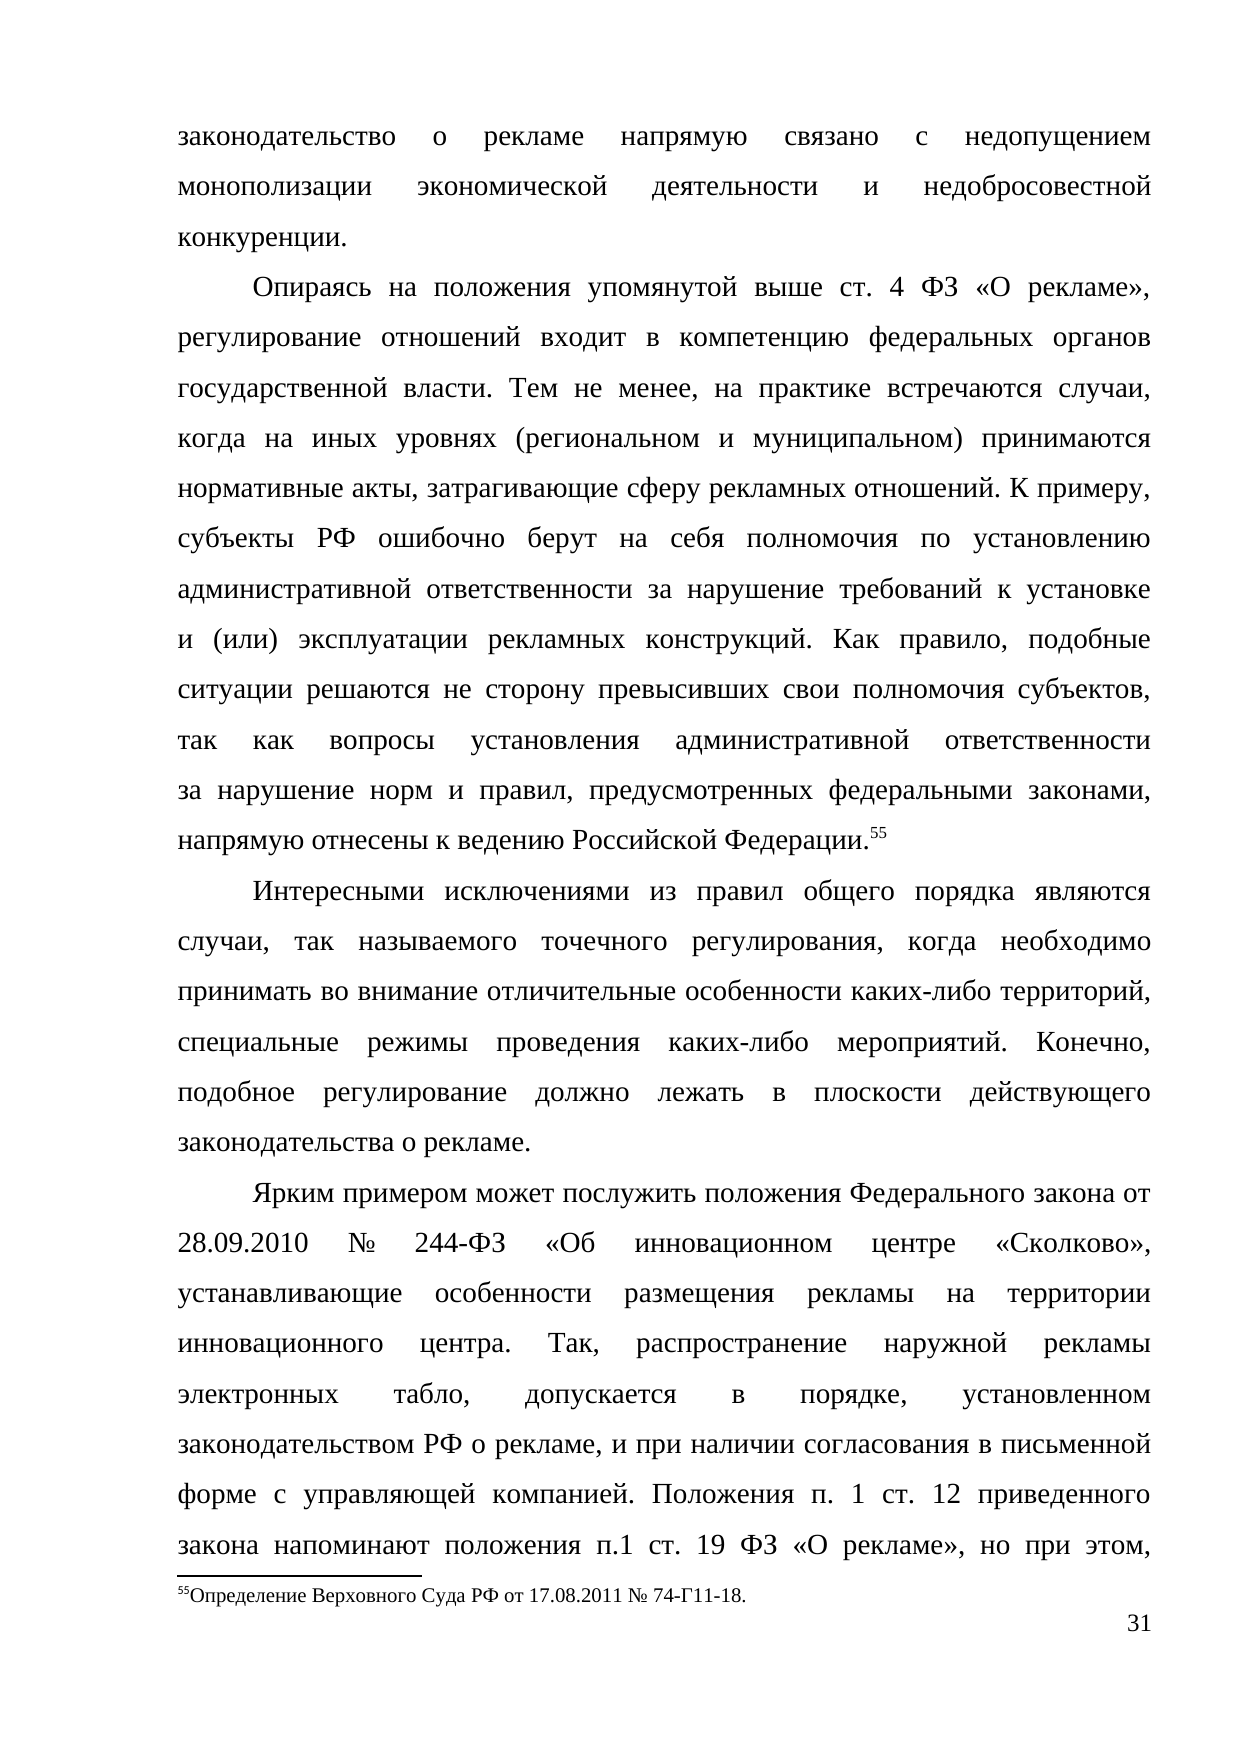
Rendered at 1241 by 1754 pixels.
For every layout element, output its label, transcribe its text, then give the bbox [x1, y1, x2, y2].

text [177, 118, 1152, 252]
text Интересными исключениями из правил общего порядка являются случаи, так называемого точечного регулирования, когда необходимо принимать во внимание отличительные особенности каких-либо территорий, специальные режимы проведения каких-либо мероприятий. Конечно, подобное регулирование должно лежать в плоскости действующего законодательства о рекламе. [177, 873, 1152, 1158]
text Опираясь на положения упомянутой выше ст. 4 ФЗ «О рекламе», регулирование отношений входит в компетенцию федеральных органов государственной власти. Тем не менее, на практике встречаются случаи, когда на иных уровнях (региональном и муниципальном) принимаются нормативные акты, затрагивающие сферу рекламных отношений. К примеру, субъекты РФ ошибочно берут на себя полномочия по установлению административной ответственности за нарушение требований к установке и (или) эксплуатации рекламных конструкций. Как правило, подобные ситуации решаются не сторону превысивших свои полномочия субъектов, так как вопросы установления административной ответственности за нарушение норм и правил, предусмотренных федеральными законами, напрямую отнесены к ведению Российской Федерации. [177, 269, 1152, 856]
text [177, 1175, 1152, 1560]
